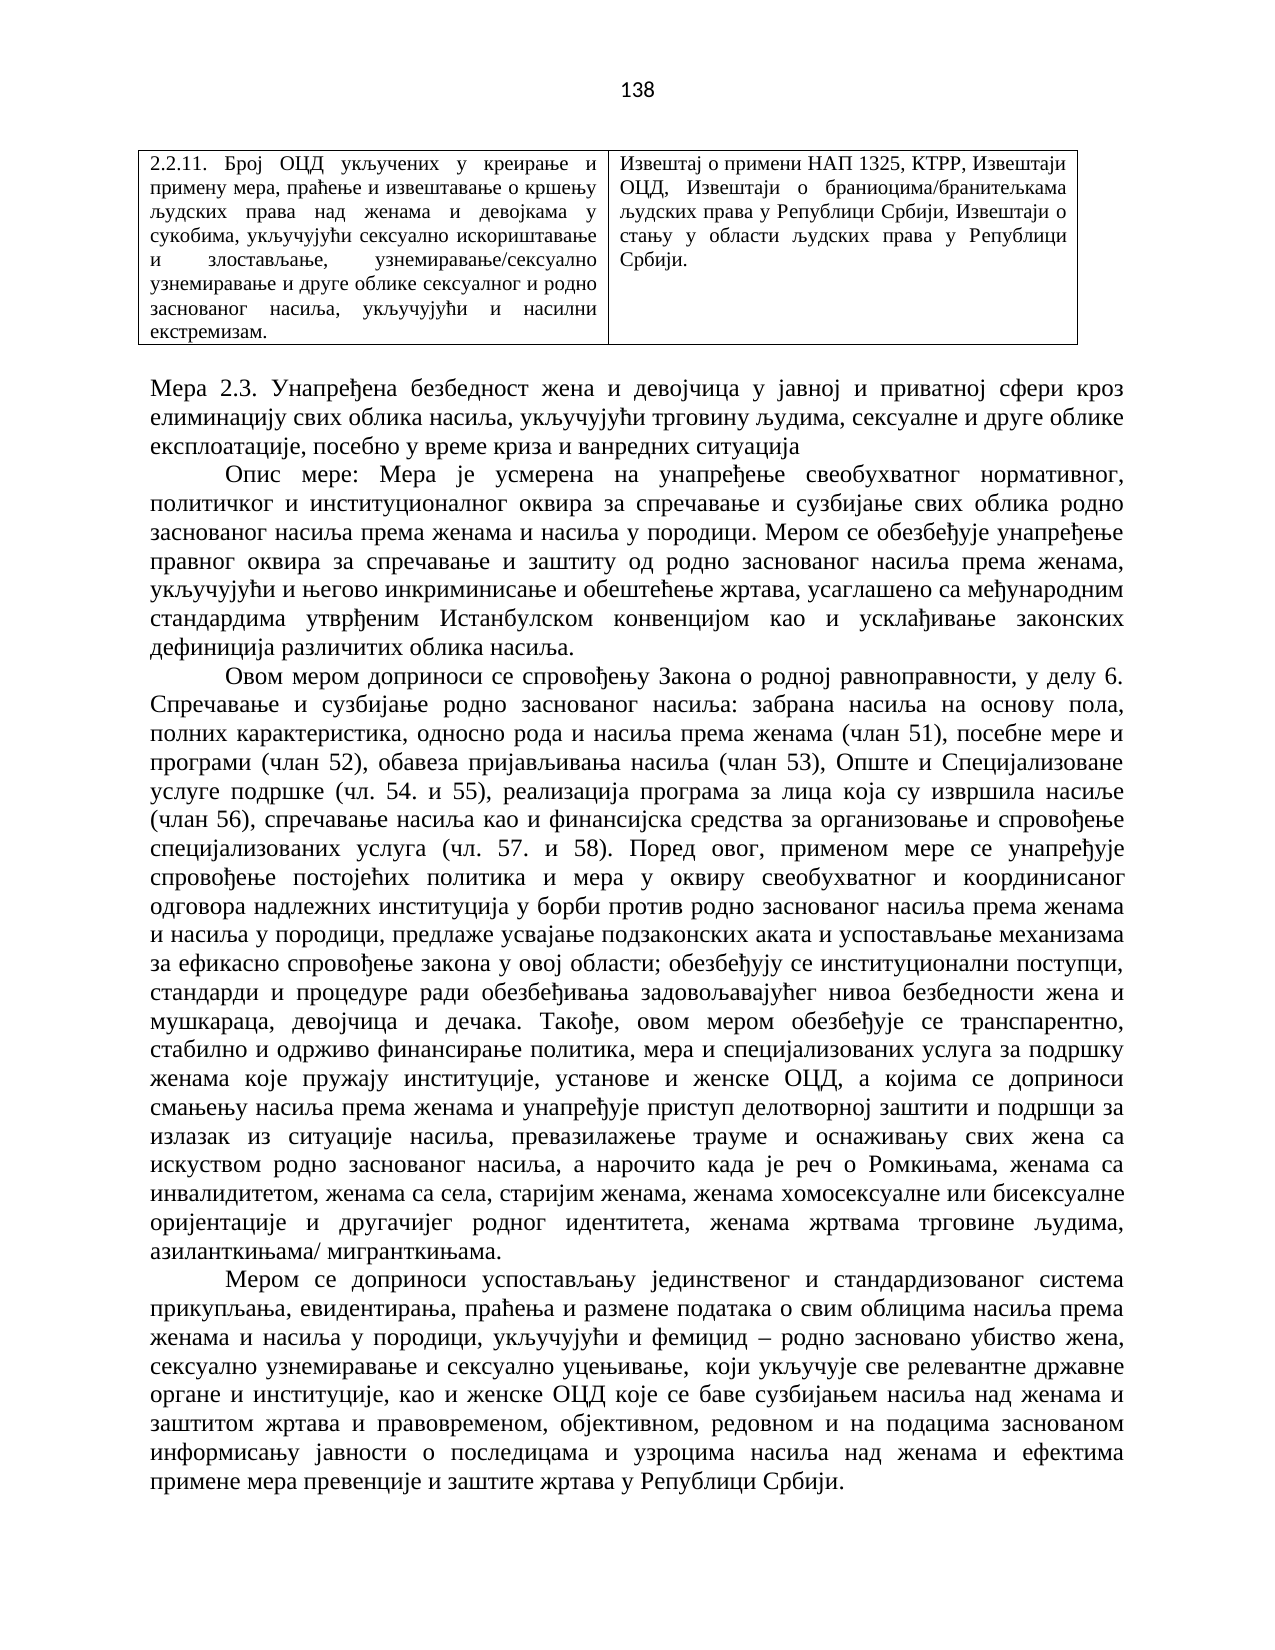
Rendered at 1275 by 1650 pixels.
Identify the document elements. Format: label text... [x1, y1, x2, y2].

text Овом мером доприноси се спровођењу Закона о родној равноправности, у делу 6. Спречавање и сузбијање родно заснованог насиља: забрана насиља на основу пола, полних карактеристика, односно рода и насиља према женама (члан 51), посебне мере и програми (члан 52), обавеза пријављивања насиља (члан 53), Опште и Специјализоване услуге подршке (чл. 54. и 55), реализација програма за лица која су извршила насиље (члан 56), спречавање насиља као и финансијска средства за организовање и спровођење специјализованих услуга (чл. 57. и 58). Поред овог, применом мере се унапређује спровођење постојећих политика и мера у оквиру свеобухватног и координисаног одговора надлежних институција у борби против родно заснованог насиља према женама и насиља у породици, предлаже усвајање подзаконских аката и успостављање механизама за ефикасно спровођење закона у овој области; обезбеђују се институционални поступци, стандарди и процедуре ради обезбеђивања задовољавајућег нивоа безбедности жена и мушкараца, девојчица и дечака. Такође, овом мером обезбеђује се транспарентно, стабилно и одрживо финансирање политика, мера и специјализованих услуга за подршку женама које пружају институције, установе и женске ОЦД, а којима се доприноси смањењу насиља према женама и унапређује приступ делотворној заштити и подршци за излазак из ситуације насиља, превазилажење трауме и оснаживању свих жена са искуством родно заснованог насиља, а нарочито када је реч о Ромкињама, женама са инвалидитетом, женама са села, старијим женама, женама хомосексуалне или бисексуалне оријентације и другачијег родног идентитета, женама жртвама трговине људима, азиланткињама/ мигранткињама. [150, 661, 1125, 1264]
text Мером се доприноси успостављању јединственог и стандардизованог система прикупљања, евидентирања, праћења и размене података о свим облицима насиља према женама и насиља у породици, укључујући и фемицид – родно засновано убиство жена, сексуално узнемиравање и сексуално уцењивање, који укључује све релевантне државне органе и институције, као и женске ОЦД које се баве сузбијањем насиља над женама и заштитом жртава и правовременом, објективном, редовном и на подацима заснованом информисању јавности о последицама и узроцима насиља над женама и ефектима примене мера превенције и заштите жртава у Републици Србији. [150, 1264, 1125, 1494]
table_cell Извештај о примени НАП 1325, КТРР, Извештаји ОЦД, Извештаји о браниоцима/бранитељкама људских права у Републици Србији, Извештаји о стању у области људских права у Републици Србији. [609, 151, 1077, 343]
text Опис мере: Мера је усмерена на унапређење свеобухватног нормативног, политичког и институционалног оквира за спречавање и сузбијање свих облика родно заснованог насиља према женама и насиља у породици. Мером се обезбеђује унапређење правног оквира за спречавање и заштиту од родно заснованог насиља према женама, укључујући и његово инкриминисање и обештећење жртава, усаглашено са међународним стандардима утврђеним Истанбулском конвенцијом као и усклађивање законских дефиниција различитих облика насиља. [150, 459, 1125, 661]
table_cell 2.2.11. Број ОЦД укључених у креирање и примену мера, праћење и извештавање о кршењу људских права над женама и девојкама у сукобима, укључујући сексуално искориштавање и злостављање, узнемиравање/сексуално узнемиравање и друге облике сексуалног и родно заснованог насиља, укључујући и насилни екстремизам. [139, 151, 608, 343]
text Мера 2.3. Унапређена безбедност жена и девојчица у јавној и приватној сфери кроз елиминацију свих облика насиља, укључујући трговину људима, сексуалне и друге облике експлоатације, посебно у време криза и ванредних ситуација [150, 373, 1125, 459]
